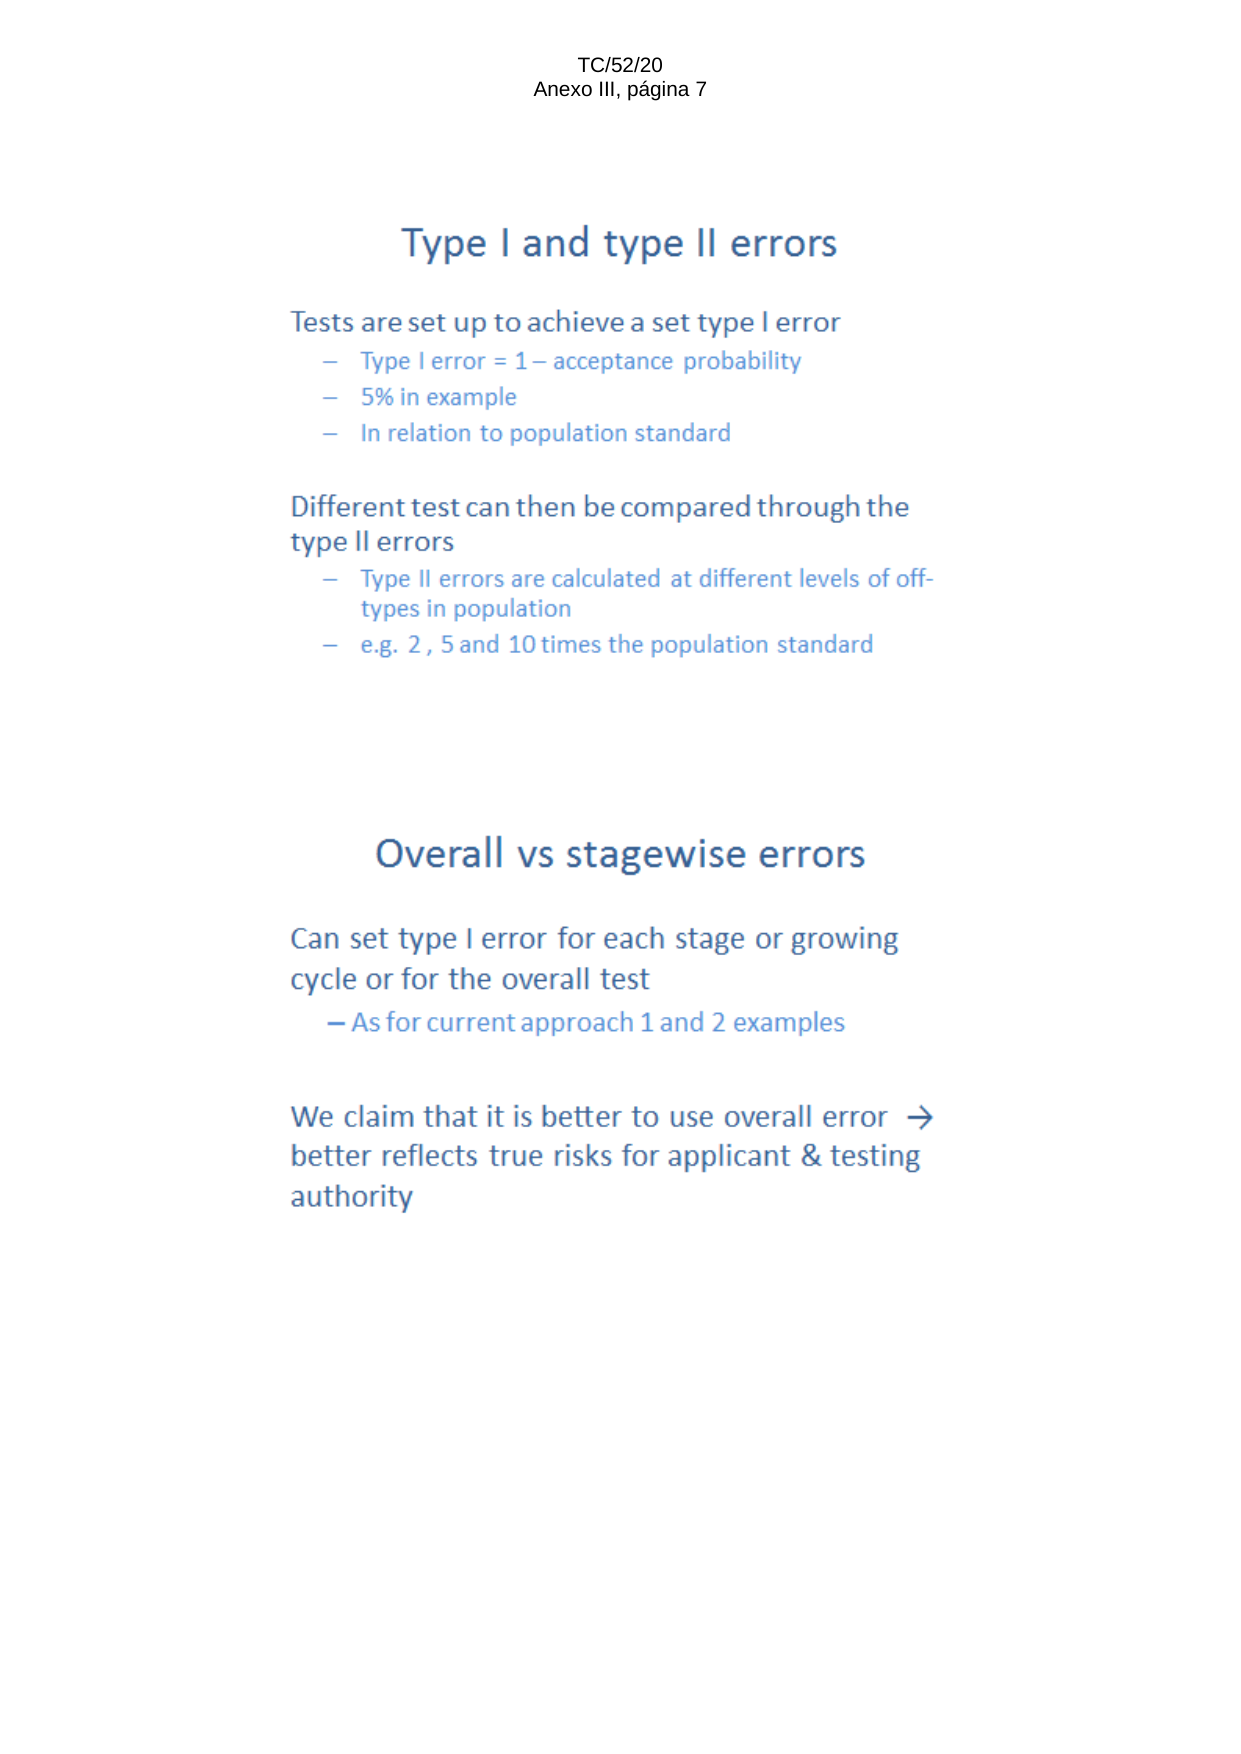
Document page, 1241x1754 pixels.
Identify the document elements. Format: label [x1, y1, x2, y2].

picture [245, 172, 996, 736]
picture [245, 783, 996, 1346]
